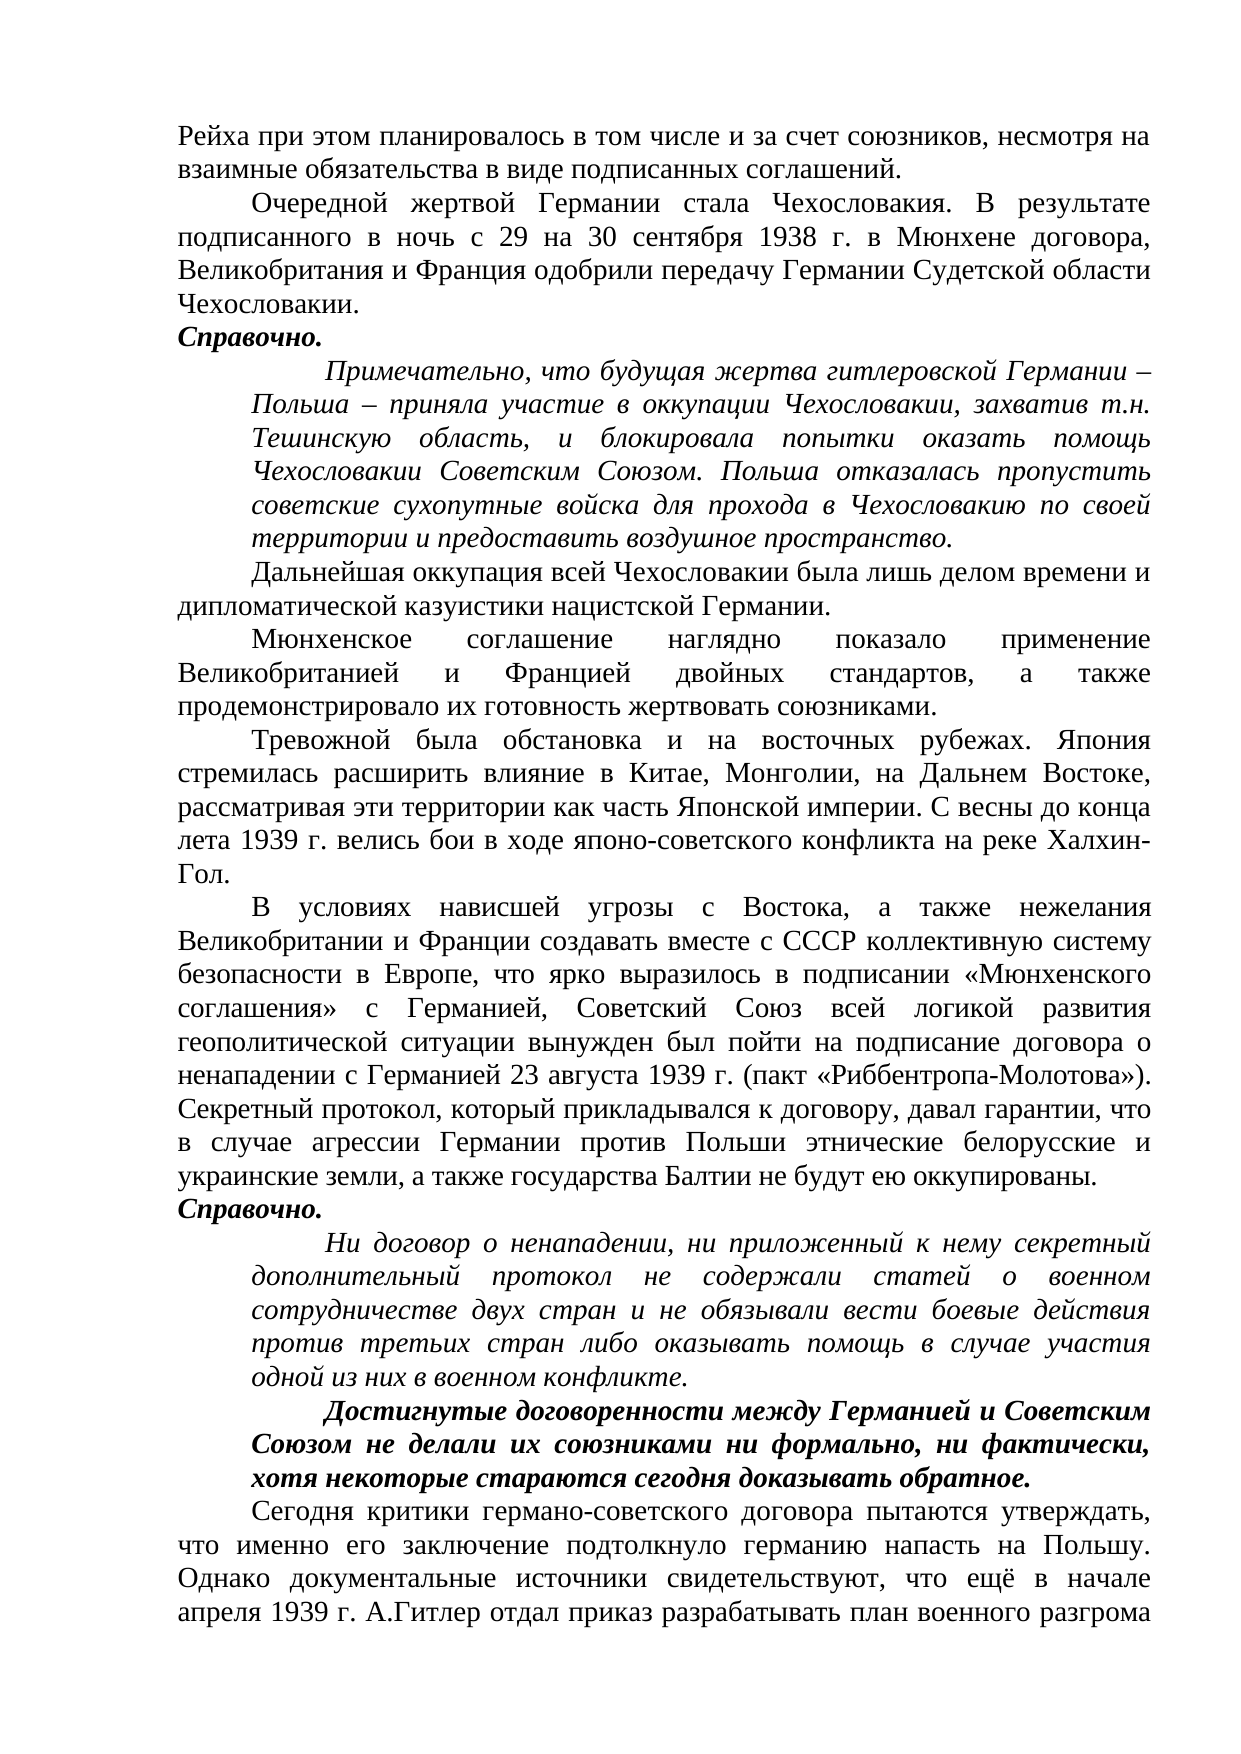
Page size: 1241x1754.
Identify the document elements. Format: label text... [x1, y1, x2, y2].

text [177, 118, 1152, 185]
text Тревожной была обстановка и на восточных рубежах. Япония стремилась расширить влияние в Китае, Монголии, на Дальнем Востоке, рассматривая эти территории как часть Японской империи. С весны до конца лета 1939 г. велись бои в ходе японо-советского конфликта на реке Халхин-Гол. [177, 722, 1152, 889]
text В условиях нависшей угрозы с Востока, а также нежелания Великобритании и Франции создавать вместе с СССР коллективную систему безопасности в Европе, что ярко выразилось в подписании «Мюнхенского соглашения» с Германией, Советский Союз всей логикой развития геополитической ситуации вынужден был пойти на подписание договора о ненападении с Германией 23 августа 1939 г. (пакт «Риббентропа-Молотова»). Секретный протокол, который прикладывался к договору, давал гарантии, что в случае агрессии Германии против Польши этнические белорусские и украинские земли, а также государства Балтии не будут ею оккупированы. [177, 889, 1152, 1191]
text Мюнхенское соглашение наглядно показало применение Великобританией и Францией двойных стандартов, а также продемонстрировало их готовность жертвовать союзниками. [177, 621, 1152, 722]
text Примечательно, что будущая жертва гитлеровской Германии – Польша – приняла участие в оккупации Чехословакии, захватив т.н. Тешинскую область, и блокировала попытки оказать помощь Чехословакии Советским Союзом. Польша отказалась пропустить советские сухопутные войска для прохода в Чехословакию по своей территории и предоставить воздушное пространство. [251, 353, 1152, 554]
text Справочно. [177, 319, 1152, 353]
text Достигнутые договоренности между Германией и Советским Союзом не делали их союзниками ни формально, ни фактически, хотя некоторые стараются сегодня доказывать обратное. [251, 1393, 1152, 1493]
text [177, 1493, 1152, 1627]
text Очередной жертвой Германии стала Чехословакия. В результате подписанного в ночь с 29 на 30 сентября 1938 г. в Мюнхене договора, Великобритания и Франция одобрили передачу Германии Судетской области Чехословакии. [177, 185, 1152, 319]
text Ни договор о ненападении, ни приложенный к нему секретный дополнительный протокол не содержали статей о военном сотрудничестве двух стран и не обязывали вести боевые действия против третьих стран либо оказывать помощь в случае участия одной из них в военном конфликте. [251, 1225, 1152, 1393]
text Дальнейшая оккупация всей Чехословакии была лишь делом времени и дипломатической казуистики нацистской Германии. [177, 554, 1152, 621]
text Справочно. [177, 1191, 1152, 1225]
